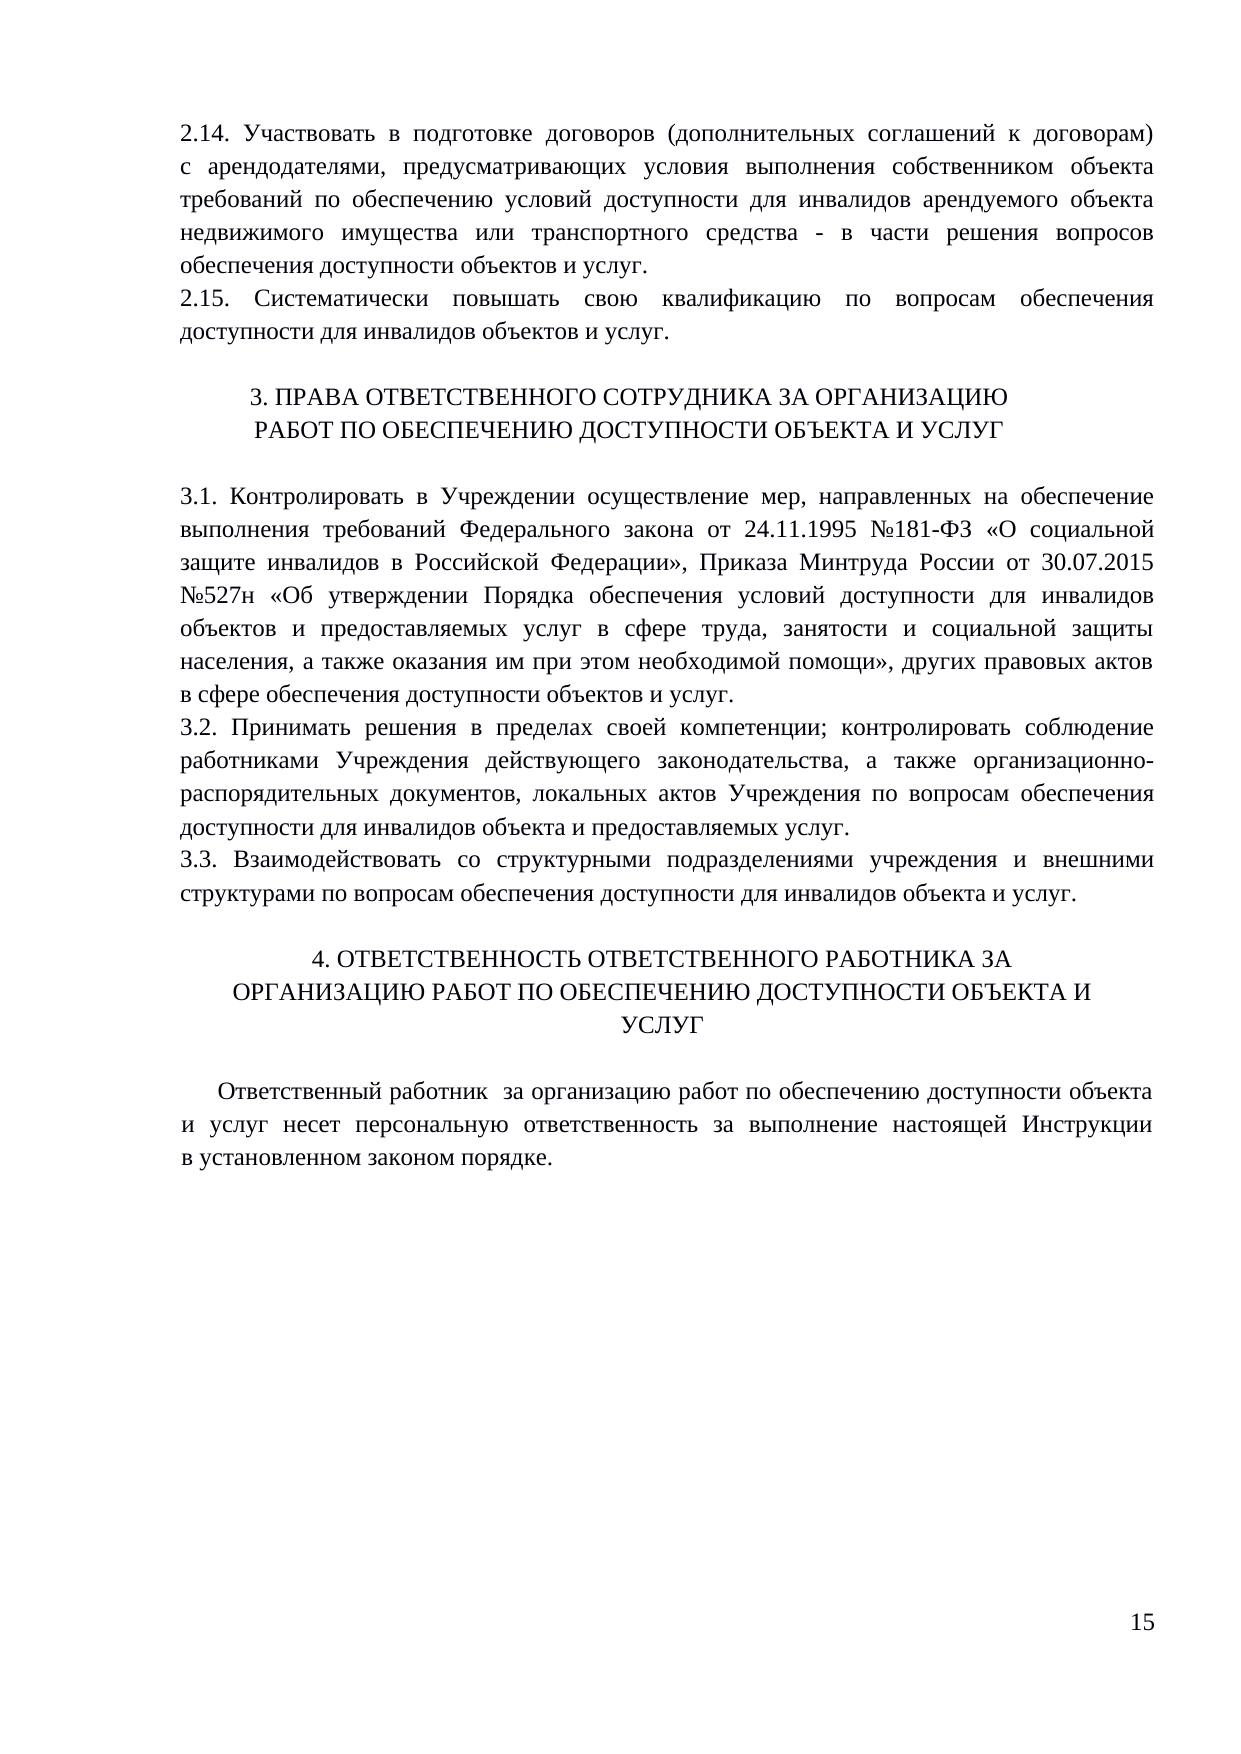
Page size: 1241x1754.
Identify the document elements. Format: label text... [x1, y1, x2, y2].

text 4. ОТВЕТСТВЕННОСТЬ ОТВЕТСТВЕННОГО РАБОТНИКА ЗА ОРГАНИЗАЦИЮ РАБОТ ПО ОБЕСПЕЧЕНИЮ ДОСТУПНОСТИ ОБЪЕКТА И УСЛУГ [217, 944, 1107, 1038]
list 2.15. Систематически повышать свою квалификацию по вопросам обеспечения доступности для инвалидов объектов и услуг. [180, 283, 1155, 345]
text 3.1. Контролировать в Учреждении осуществление мер, направленных на обеспечение выполнения требований Федерального закона от 24.11.1995 №181-ФЗ «О социальной защите инвалидов в Российской Федерации», Приказа Минтруда России от 30.07.2015 №527н «Об утверждении Порядка обеспечения условий доступности для инвалидов объектов и предоставляемых услуг в сфере труда, занятости и социальной защиты населения, а также оказания им при этом необходимой помощи», других правовых актов в сфере обеспечения доступности объектов и услуг. [180, 481, 1155, 708]
text Ответственный работник за организацию работ по обеспечению доступности объекта и услуг несет персональную ответственность за выполнение настоящей Инструкции в установленном законом порядке. [181, 1076, 1153, 1171]
text 3.2. Принимать решения в пределах своей компетенции; контролировать соблюдение работниками Учреждения действующего законодательства, а также организационно-распорядительных документов, локальных актов Учреждения по вопросам обеспечения доступности для инвалидов объекта и предоставляемых услуг. [180, 712, 1155, 840]
text 3.3. Взаимодействовать со структурными подразделениями учреждения и внешними структурами по вопросам обеспечения доступности для инвалидов объекта и услуг. [180, 844, 1155, 906]
list 3. ПРАВА ОТВЕТСТВЕННОГО СОТРУДНИКА ЗА ОРГАНИЗАЦИЮ РАБОТ ПО ОБЕСПЕЧЕНИЮ ДОСТУПНОСТИ ОБЪЕКТА И УСЛУГ [217, 382, 1041, 444]
list 2.14. Участвовать в подготовке договоров (дополнительных соглашений к договорам) с арендодателями, предусматривающих условия выполнения собственником объекта требований по обеспечению условий доступности для инвалидов арендуемого объекта недвижимого имущества или транспортного средства - в части решения вопросов обеспечения доступности объектов и услуг. [180, 118, 1155, 279]
